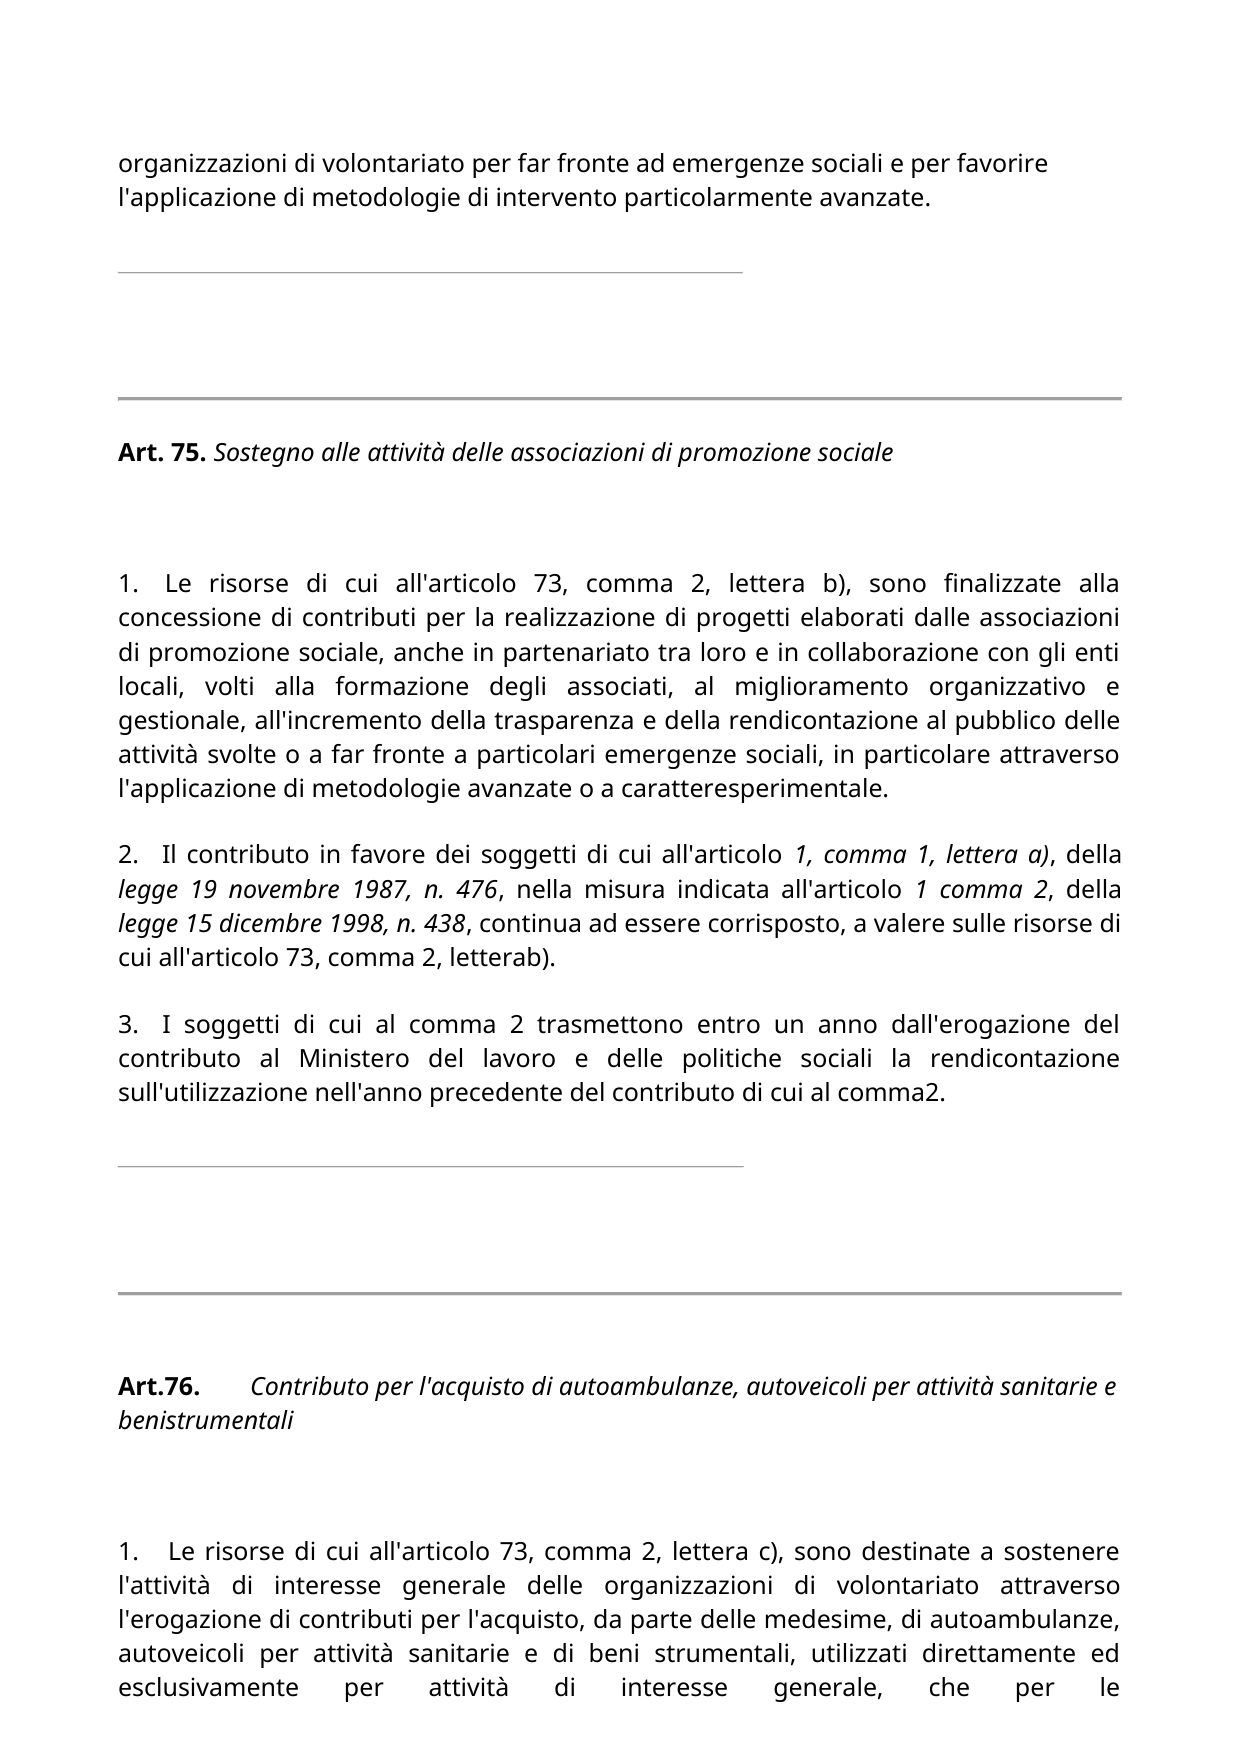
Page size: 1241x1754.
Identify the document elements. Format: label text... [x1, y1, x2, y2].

list Le risorse di cui all'articolo 73, comma 2, lettera b), sono finalizzate alla concessione di contributi per la realizzazione di progetti elaborati dalle associazioni di promozione sociale, anche in partenariato tra loro e in collaborazione con gli enti locali, volti alla formazione degli associati, al miglioramento organizzativo e gestionale, all'incremento della trasparenza e della rendicontazione al pubblico delle attività svolte o a far fronte a particolari emergenze sociali, in particolare attraverso l'applicazione di metodologie avanzate o a caratteresperimentale. [118, 566, 1122, 804]
text Art.76. Contributo per l'acquisto di autoambulanze, autoveicoli per attività sanitarie e benistrumentali [118, 1368, 1118, 1436]
text organizzazioni di volontariato per far fronte ad emergenze sociali e per favorire l'applicazione di metodologie di intervento particolarmente avanzate. [118, 145, 1134, 213]
list Il contributo in favore dei soggetti di cui all'articolo 1, comma 1, lettera a), della legge 19 novembre 1987, n. 476, nella misura indicata all'articolo 1 comma 2, della legge 15 dicembre 1998, n. 438, continua ad essere corrisposto, a valere sulle risorse di cui all'articolo 73, comma 2, letterab). [118, 837, 1122, 973]
list I soggetti di cui al comma 2 trasmettono entro un anno dall'erogazione del contributo al Ministero del lavoro e delle politiche sociali la rendicontazione sull'utilizzazione nell'anno precedente del contributo di cui al comma2. [118, 1006, 1121, 1108]
text Art. 75. Sostegno alle attività delle associazioni di promozione sociale [118, 435, 1134, 469]
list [118, 1533, 1122, 1704]
